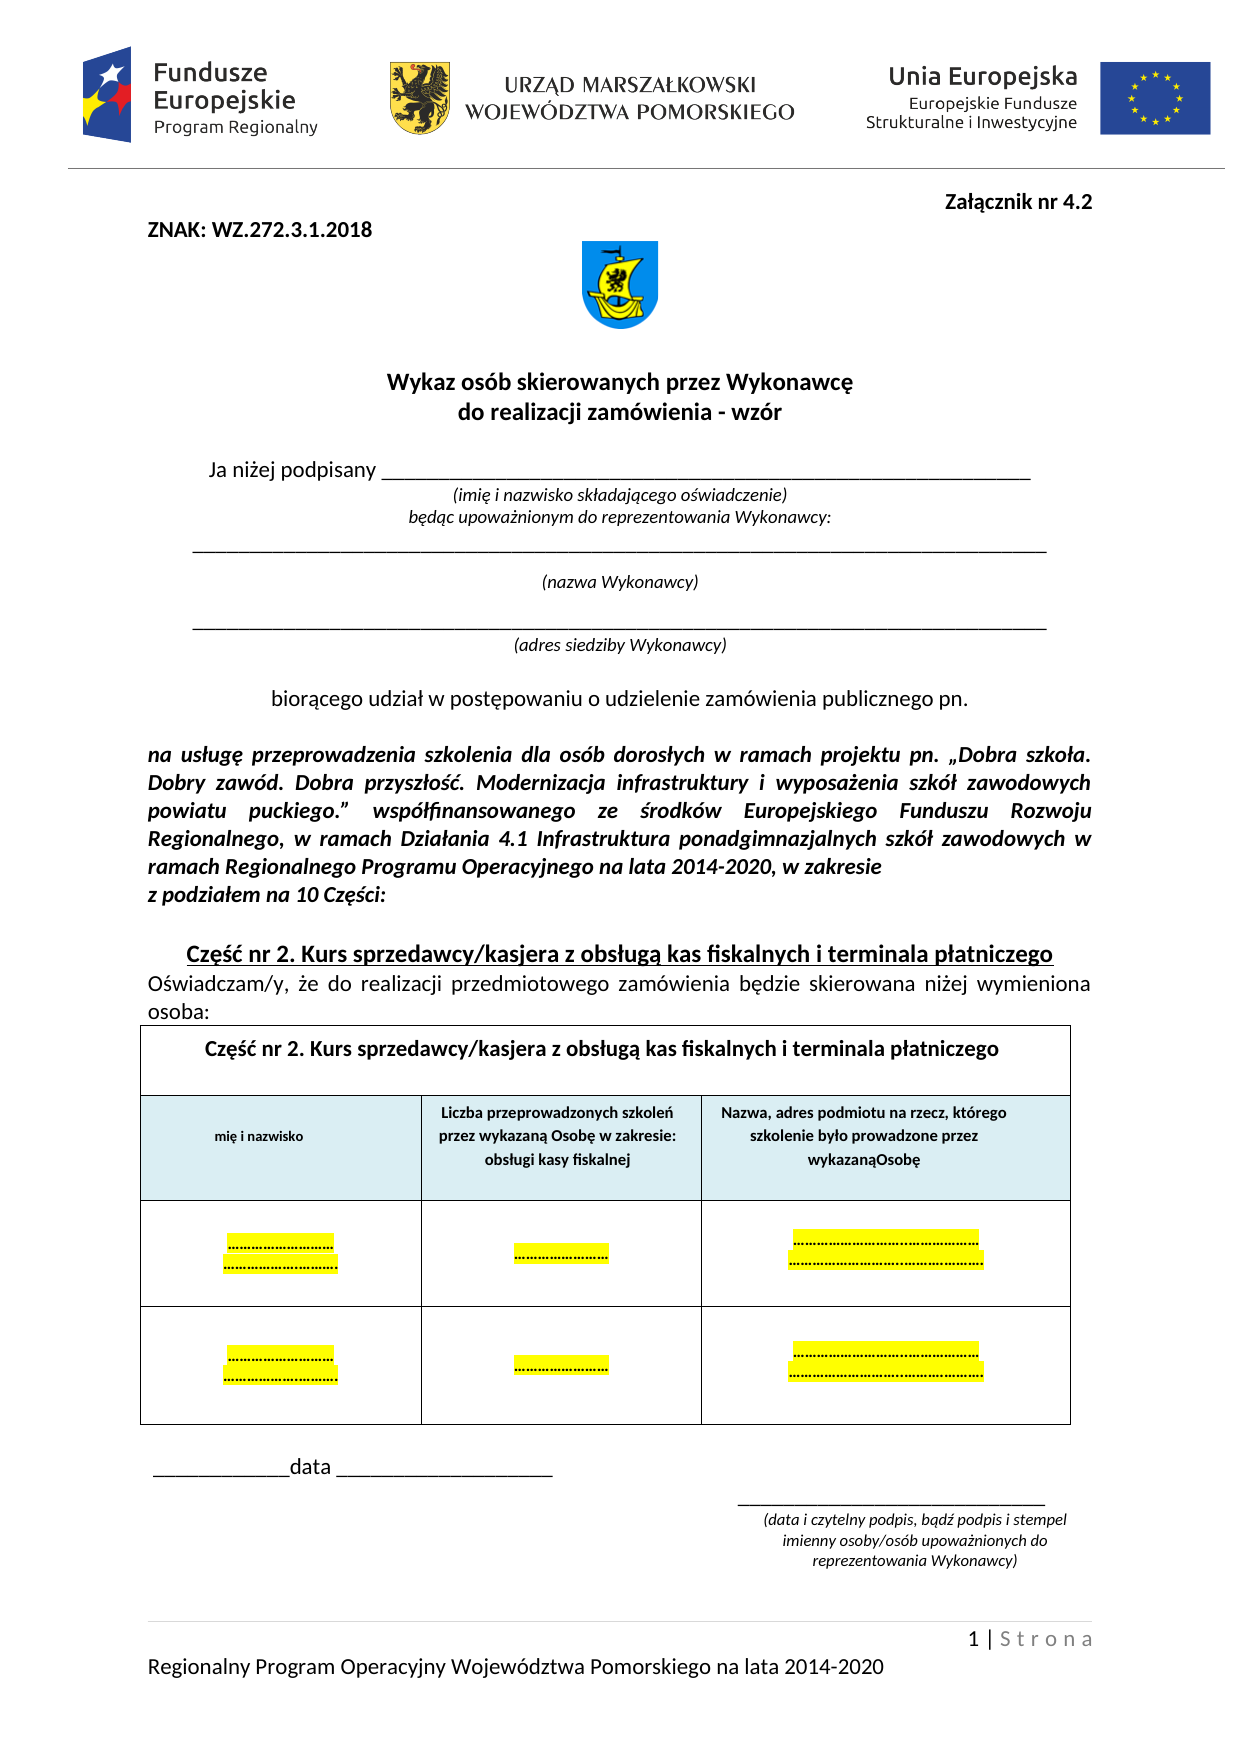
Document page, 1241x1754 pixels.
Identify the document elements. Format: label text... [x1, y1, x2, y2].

text Wykaz osób skierowanych przez Wykonawcę [148, 366, 1092, 396]
table_cell ……………………… ……………….………. [141, 1201, 421, 1306]
text do realizacji zamówienia - wzór [148, 396, 1092, 427]
text (adres siedziby Wykonawcy) [148, 633, 1092, 656]
text ____________data ___________________ [148, 1452, 1092, 1481]
table_cell ………………………..……………… ………………………..……….………. [702, 1201, 1070, 1306]
table_cell mię i nazwisko [141, 1096, 421, 1200]
text Załącznik nr 4.2 [148, 187, 1092, 216]
text (data i czytelny podpis, bądź podpis i stempel imienny osoby/osób upoważnionych do reprezentowania Wykonawcy) [738, 1510, 1092, 1571]
table_cell Liczba przeprowadzonych szkoleń przez wykazaną Osobę w zakresie: obsługi kasy fiskalnej [422, 1096, 701, 1200]
picture [582, 241, 659, 329]
text (imię i nazwisko składającego oświadczenie) [148, 483, 1092, 506]
table_cell Nazwa, adres podmiotu na rzecz, którego szkolenie było prowadzone przez wykazanąOsobę [702, 1096, 1070, 1200]
table_cell …………………… [422, 1307, 701, 1423]
text Część nr 2. Kurs sprzedawcy/kasjera z obsługą kas fiskalnych i terminala płatniczego [148, 938, 1092, 969]
table_cell …………………… [422, 1201, 701, 1306]
table_cell ………………………..……………… ………………………..……….………. [702, 1307, 1070, 1423]
text będąc upoważnionym do reprezentowania Wykonawcy: [148, 506, 1092, 528]
text ___________________________________________________________________________ [148, 605, 1092, 633]
text na usługę przeprowadzenia szkolenia dla osób dorosłych w ramach projektu pn. „Dobra szkoła. Dobry zawód. Dobra przyszłość. Modernizacja infrastruktury i wyposażenia szkół zawodowych powiatu puckiego.” współfinansowanego ze środków Europejskiego Funduszu Rozwoju Regionalnego, w ramach Działania 4.1 Infrastruktura ponadgimnazjalnych szkół zawodowych w ramach Regionalnego Programu Operacyjnego na lata 2014-2020, w zakresie [148, 740, 1092, 880]
picture [67, 46, 1225, 169]
text biorącego udział w postępowaniu o udzielenie zamówienia publicznego pn. [148, 684, 1092, 712]
text z podziałem na 10 Części: [148, 880, 1092, 908]
text Oświadczam/y, że do realizacji przedmiotowego zamówienia będzie skierowana niżej wymieniona osoba: [148, 969, 1092, 1025]
table_header Część nr 2. Kurs sprzedawcy/kasjera z obsługą kas fiskalnych i terminala płatniczego [141, 1026, 1070, 1095]
text ___________________________ [738, 1481, 1092, 1510]
text (nazwa Wykonawcy) [148, 571, 1092, 593]
text ZNAK: WZ.272.3.1.2018 [148, 216, 1092, 243]
text ___________________________________________________________________________ [148, 528, 1092, 557]
text Ja niżej podpisany _________________________________________________________ [148, 455, 1092, 483]
table_cell ……………………… ……………….………. [141, 1307, 421, 1423]
